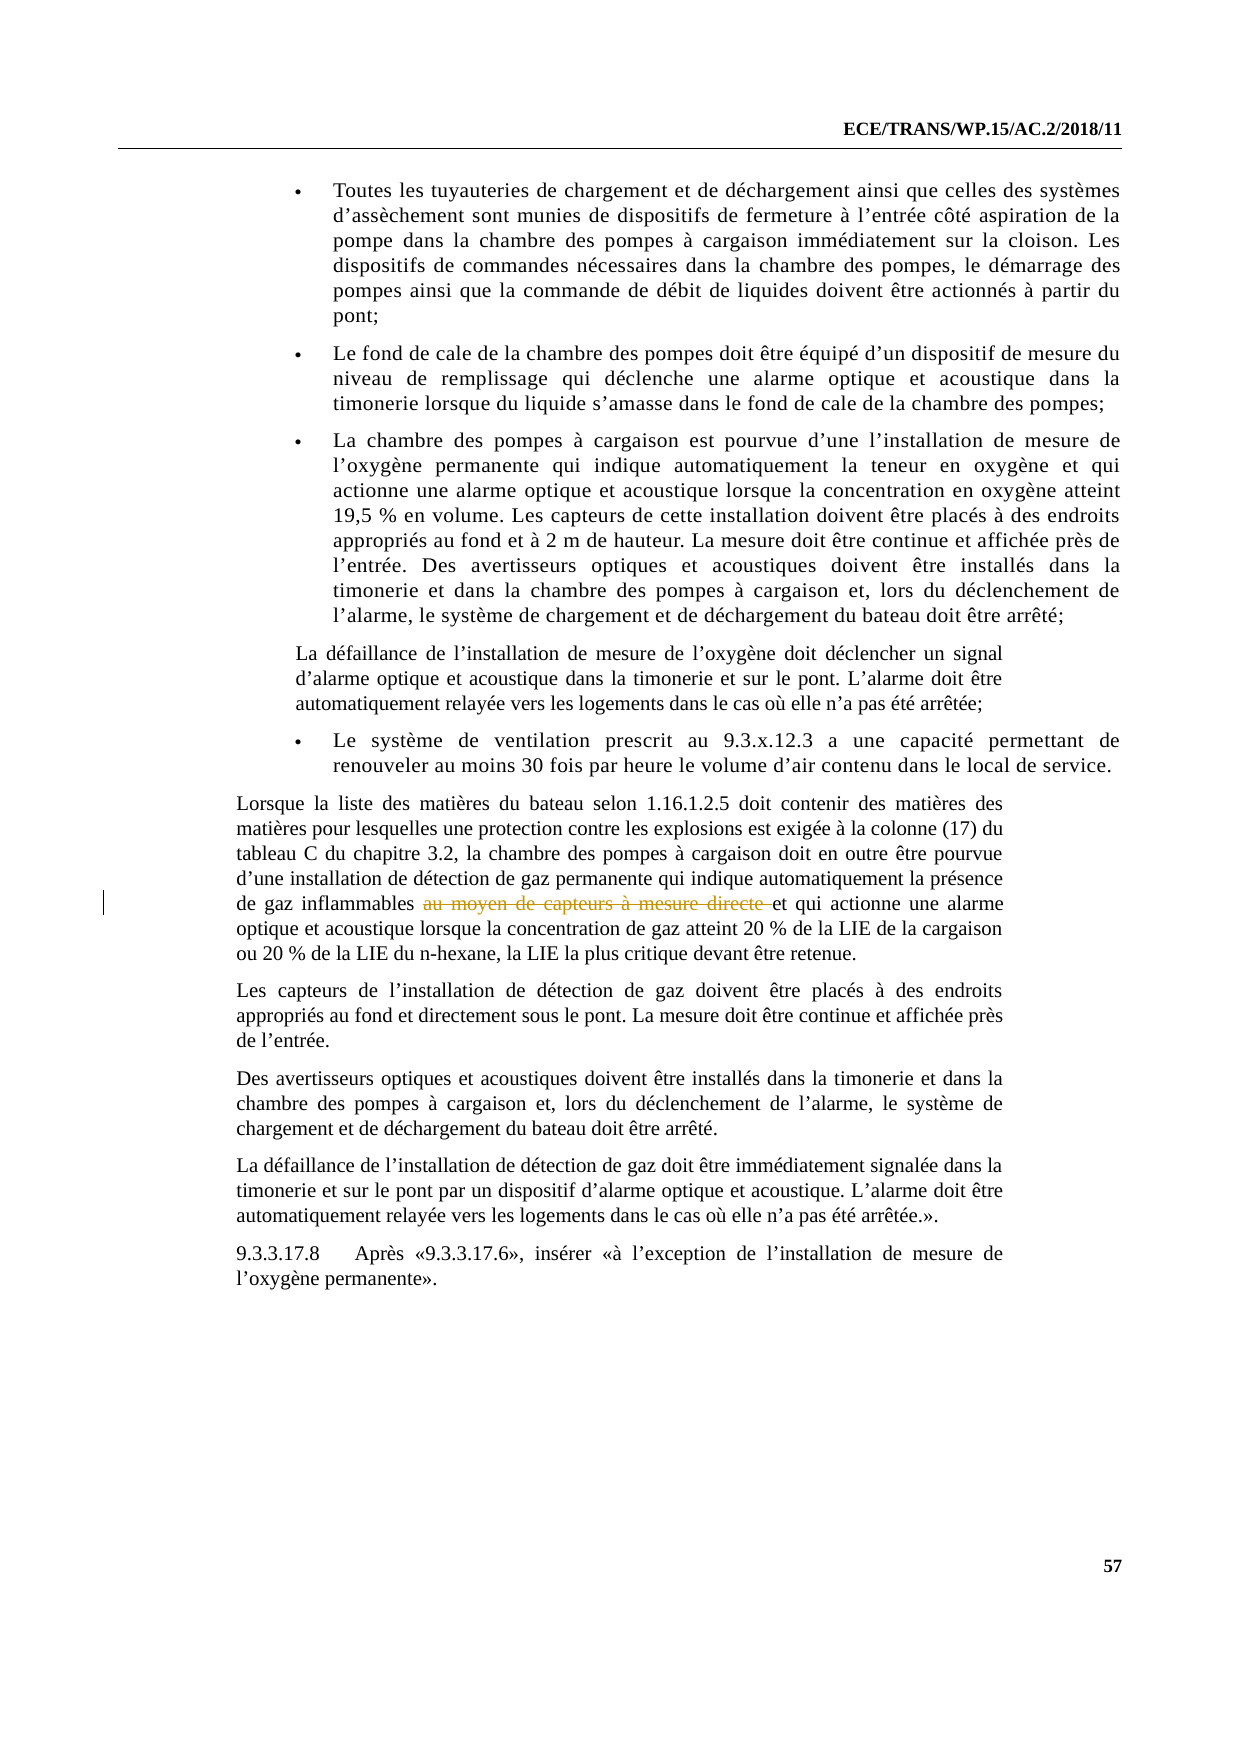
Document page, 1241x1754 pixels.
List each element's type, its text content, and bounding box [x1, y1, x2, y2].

text La défaillance de l’installation de détection de gaz doit être immédiatement signalée dans la timonerie et sur le pont par un dispositif d’alarme optique et acoustique. L’alarme doit être automatiquement relayée vers les logements dans le cas où elle n’a pas été arrêtée.». [236, 1152, 1004, 1227]
text Le système de ventilation prescrit au 9.3.x.12.3 a une capacité permettant de renouveler au moins 30 fois par heure le volume d’air contenu dans le local de service. [295, 727, 1122, 777]
text Toutes les tuyauteries de chargement et de déchargement ainsi que celles des systèmes d’assèchement sont munies de dispositifs de fermeture à l’entrée côté aspiration de la pompe dans la chambre des pompes à cargaison immédiatement sur la cloison. Les dispositifs de commandes nécessaires dans la chambre des pompes, le démarrage des pompes ainsi que la commande de débit de liquides doivent être actionnés à partir du pont; [295, 177, 1122, 327]
text 9.3.3.17.8 Après «9.3.3.17.6», insérer «à l’exception de l’installation de mesure de l’oxygène permanente». [236, 1240, 1004, 1290]
text Les capteurs de l’installation de détection de gaz doivent être placés à des endroits appropriés au fond et directement sous le pont. La mesure doit être continue et affichée près de l’entrée. [236, 977, 1004, 1052]
text Lorsque la liste des matières du bateau selon 1.16.1.2.5 doit contenir des matières des matières pour lesquelles une protection contre les explosions est exigée à la colonne (17) du tableau C du chapitre 3.2, la chambre des pompes à cargaison doit en outre être pourvue d’une installation de détection de gaz permanente qui indique automatiquement la présence de gaz inflammables et qui actionne une alarme optique et acoustique lorsque la concentration de gaz atteint 20 % de la LIE de la cargaison ou 20 % de la LIE du n-hexane, la LIE la plus critique devant être retenue. [236, 790, 1004, 965]
text La défaillance de l’installation de mesure de l’oxygène doit déclencher un signal d’alarme optique et acoustique dans la timonerie et sur le pont. L’alarme doit être automatiquement relayée vers les logements dans le cas où elle n’a pas été arrêtée; [295, 640, 1004, 715]
text La chambre des pompes à cargaison est pourvue d’une l’installation de mesure de l’oxygène permanente qui indique automatiquement la teneur en oxygène et qui actionne une alarme optique et acoustique lorsque la concentration en oxygène atteint 19,5 % en volume. Les capteurs de cette installation doivent être placés à des endroits appropriés au fond et à 2 m de hauteur. La mesure doit être continue et affichée près de l’entrée. Des avertisseurs optiques et acoustiques doivent être installés dans la timonerie et dans la chambre des pompes à cargaison et, lors du déclenchement de l’alarme, le système de chargement et de déchargement du bateau doit être arrêté; [295, 427, 1122, 627]
text Le fond de cale de la chambre des pompes doit être équipé d’un dispositif de mesure du niveau de remplissage qui déclenche une alarme optique et acoustique dans la timonerie lorsque du liquide s’amasse dans le fond de cale de la chambre des pompes; [295, 340, 1122, 415]
text Des avertisseurs optiques et acoustiques doivent être installés dans la timonerie et dans la chambre des pompes à cargaison et, lors du déclenchement de l’alarme, le système de chargement et de déchargement du bateau doit être arrêté. [236, 1065, 1004, 1140]
